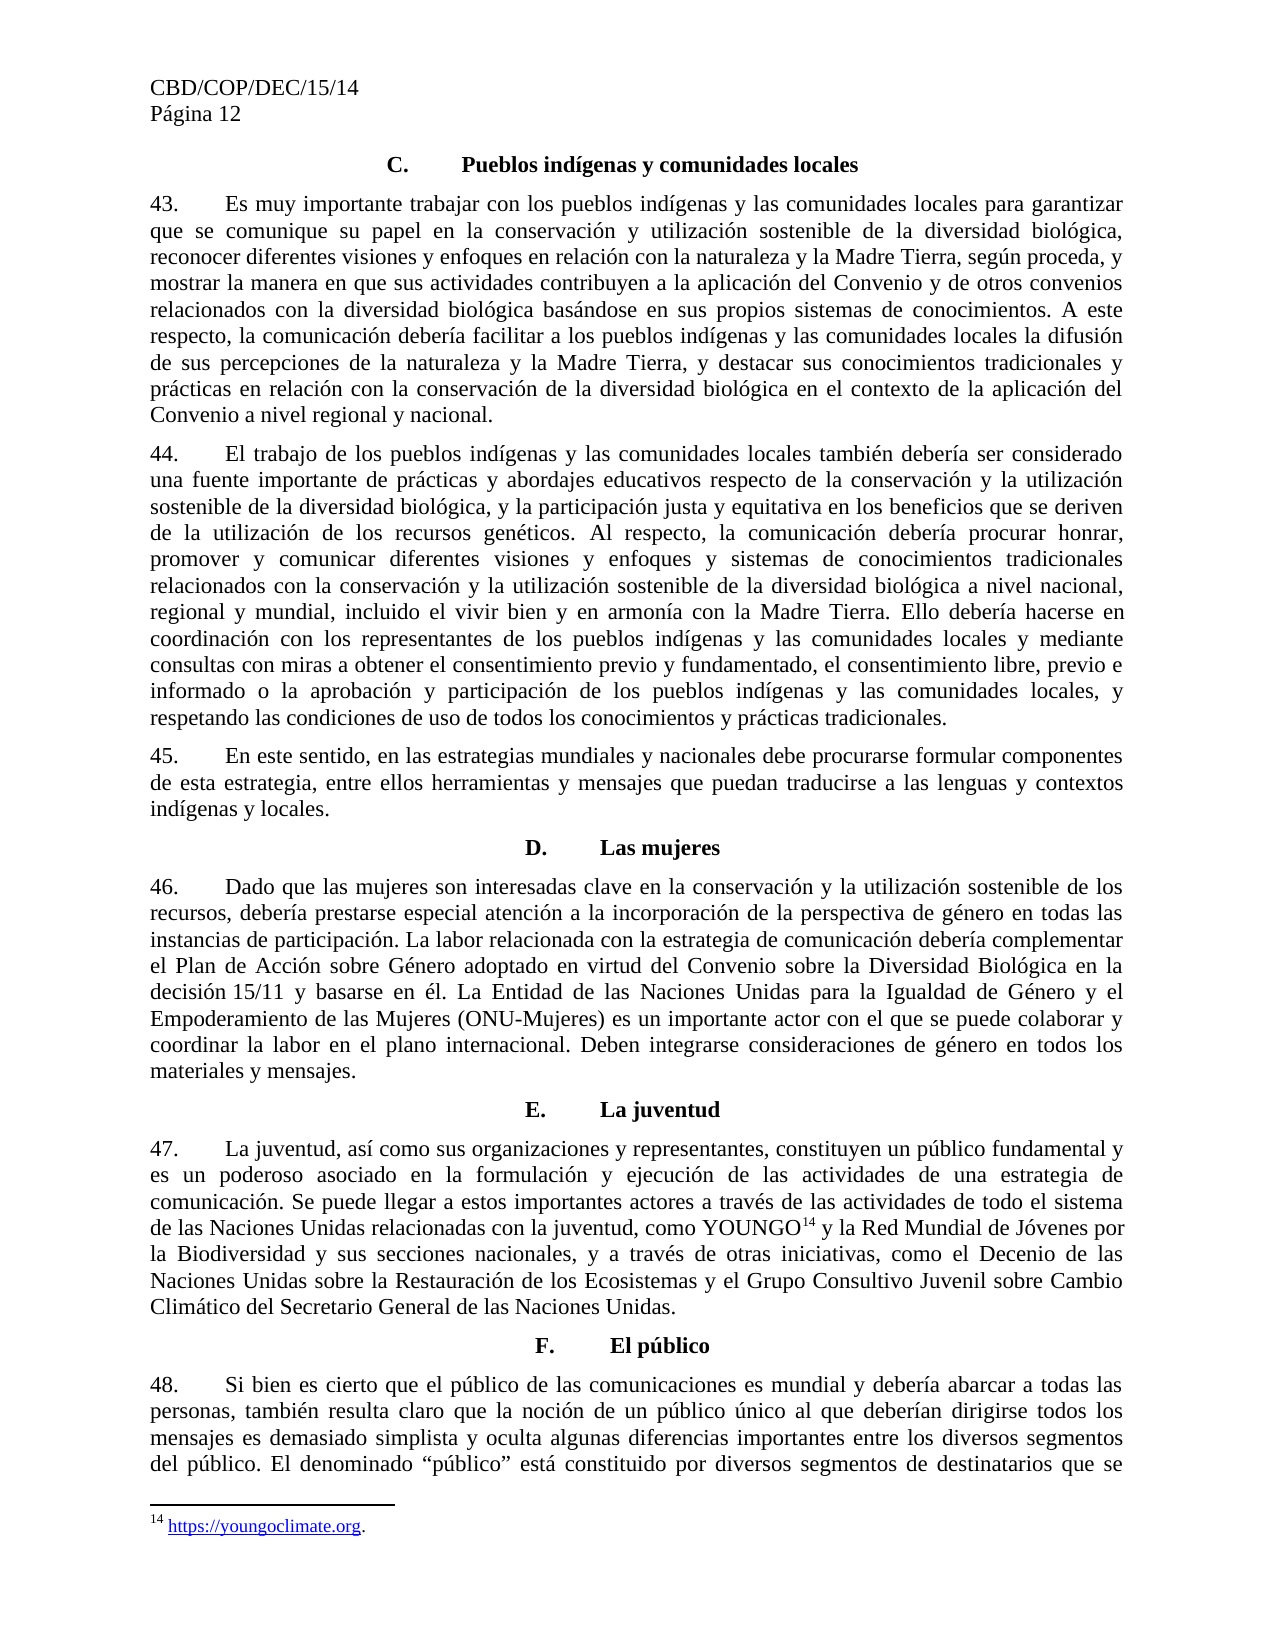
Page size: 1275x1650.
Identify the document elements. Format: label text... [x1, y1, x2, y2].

text E. La juventud [150, 1096, 1095, 1123]
list Es muy importante trabajar con los pueblos indígenas y las comunidades locales para garantizar que se comunique su papel en la conservación y utilización sostenible de la diversidad biológica, reconocer diferentes visiones y enfoques en relación con la naturaleza y la Madre Tierra, según proceda, y mostrar la manera en que sus actividades contribuyen a la aplicación del Convenio y de otros convenios relacionados con la diversidad biológica basándose en sus propios sistemas de conocimientos. A este respecto, la comunicación debería facilitar a los pueblos indígenas y las comunidades locales la difusión de sus percepciones de la naturaleza y la Madre Tierra, y destacar sus conocimientos tradicionales y prácticas en relación con la conservación de la diversidad biológica en el contexto de la aplicación del Convenio a nivel regional y nacional. [150, 190, 1125, 428]
list Dado que las mujeres son interesadas clave en la conservación y la utilización sostenible de los recursos, debería prestarse especial atención a la incorporación de la perspectiva de género en todas las instancias de participación. La labor relacionada con la estrategia de comunicación debería complementar el Plan de Acción sobre Género adoptado en virtud del Convenio sobre la Diversidad Biológica en la decisión 15/11 y basarse en él. La Entidad de las Naciones Unidas para la Igualdad de Género y el Empoderamiento de las Mujeres (ONU-Mujeres) es un importante actor con el que se puede colaborar y coordinar la labor en el plano internacional. Deben integrarse consideraciones de género en todos los materiales y mensajes. [150, 873, 1125, 1084]
list En este sentido, en las estrategias mundiales y nacionales debe procurarse formular componentes de esta estrategia, entre ellos herramientas y mensajes que puedan traducirse a las lenguas y contextos indígenas y locales. [150, 742, 1125, 822]
text C. Pueblos indígenas y comunidades locales [150, 152, 1095, 178]
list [150, 1371, 1125, 1476]
text F. El público [150, 1332, 1095, 1358]
list La juventud, así como sus organizaciones y representantes, constituyen un público fundamental y es un poderoso asociado en la formulación y ejecución de las actividades de una estrategia de comunicación. Se puede llegar a estos importantes actores a través de las actividades de todo el sistema de las Naciones Unidas relacionadas con la juventud, como YOUNGO y la Red Mundial de Jóvenes por la Biodiversidad y sus secciones nacionales, y a través de otras iniciativas, como el Decenio de las Naciones Unidas sobre la Restauración de los Ecosistemas y el Grupo Consultivo Juvenil sobre Cambio Climático del Secretario General de las Naciones Unidas. [150, 1135, 1125, 1319]
list El trabajo de los pueblos indígenas y las comunidades locales también debería ser considerado una fuente importante de prácticas y abordajes educativos respecto de la conservación y la utilización sostenible de la diversidad biológica, y la participación justa y equitativa en los beneficios que se deriven de la utilización de los recursos genéticos. Al respecto, la comunicación debería procurar honrar, promover y comunicar diferentes visiones y enfoques y sistemas de conocimientos tradicionales relacionados con la conservación y la utilización sostenible de la diversidad biológica a nivel nacional, regional y mundial, incluido el vivir bien y en armonía con la Madre Tierra. Ello debería hacerse en coordinación con los representantes de los pueblos indígenas y las comunidades locales y mediante consultas con miras a obtener el consentimiento previo y fundamentado, el consentimiento libre, previo e informado o la aprobación y participación de los pueblos indígenas y las comunidades locales, y respetando las condiciones de uso de todos los conocimientos y prácticas tradicionales. [150, 440, 1125, 730]
text D. Las mujeres [150, 834, 1095, 860]
